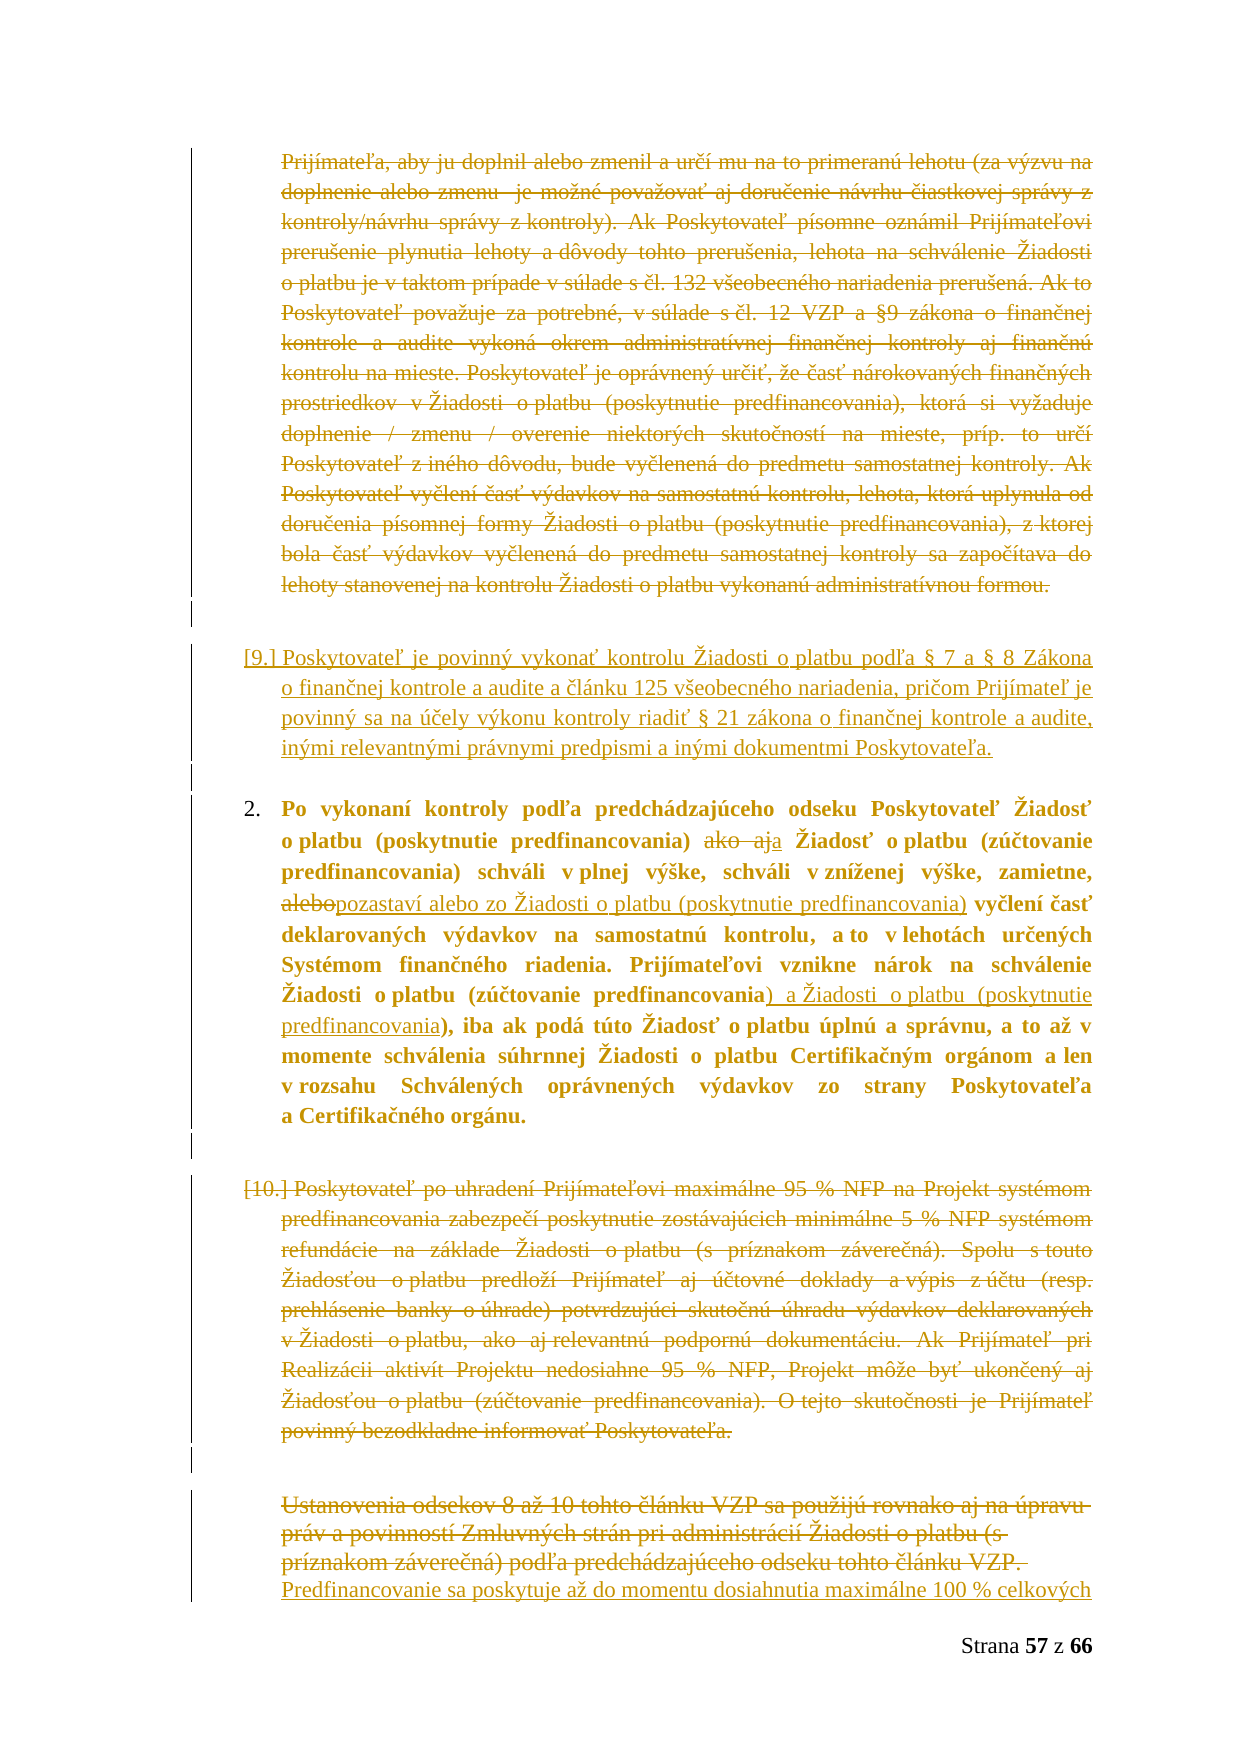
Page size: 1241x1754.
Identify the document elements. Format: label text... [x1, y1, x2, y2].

list Po vykonaní kontroly podľa predchádzajúceho odseku Poskytovateľ Žiadosť o platbu (poskytnutie predfinancovania) Žiadosť o platbu (zúčtovanie predfinancovania) schváli v plnej výške, schváli v zníženej výške, zamietne, vyčlení časť deklarovaných výdavkov na samostatnú kontrolu, a to v lehotách určených Systémom finančného riadenia. Prijímateľovi vznikne nárok na schválenie Žiadosti o platbu (zúčtovanie predfinancovania), iba ak podá túto Žiadosť o platbu úplnú a správnu, a to až v momente schválenia súhrnnej Žiadosti o platbu Certifikačným orgánom a len v rozsahu Schválených oprávnených výdavkov zo strany Poskytovateľa a Certifikačného orgánu. [244, 794, 1092, 1129]
